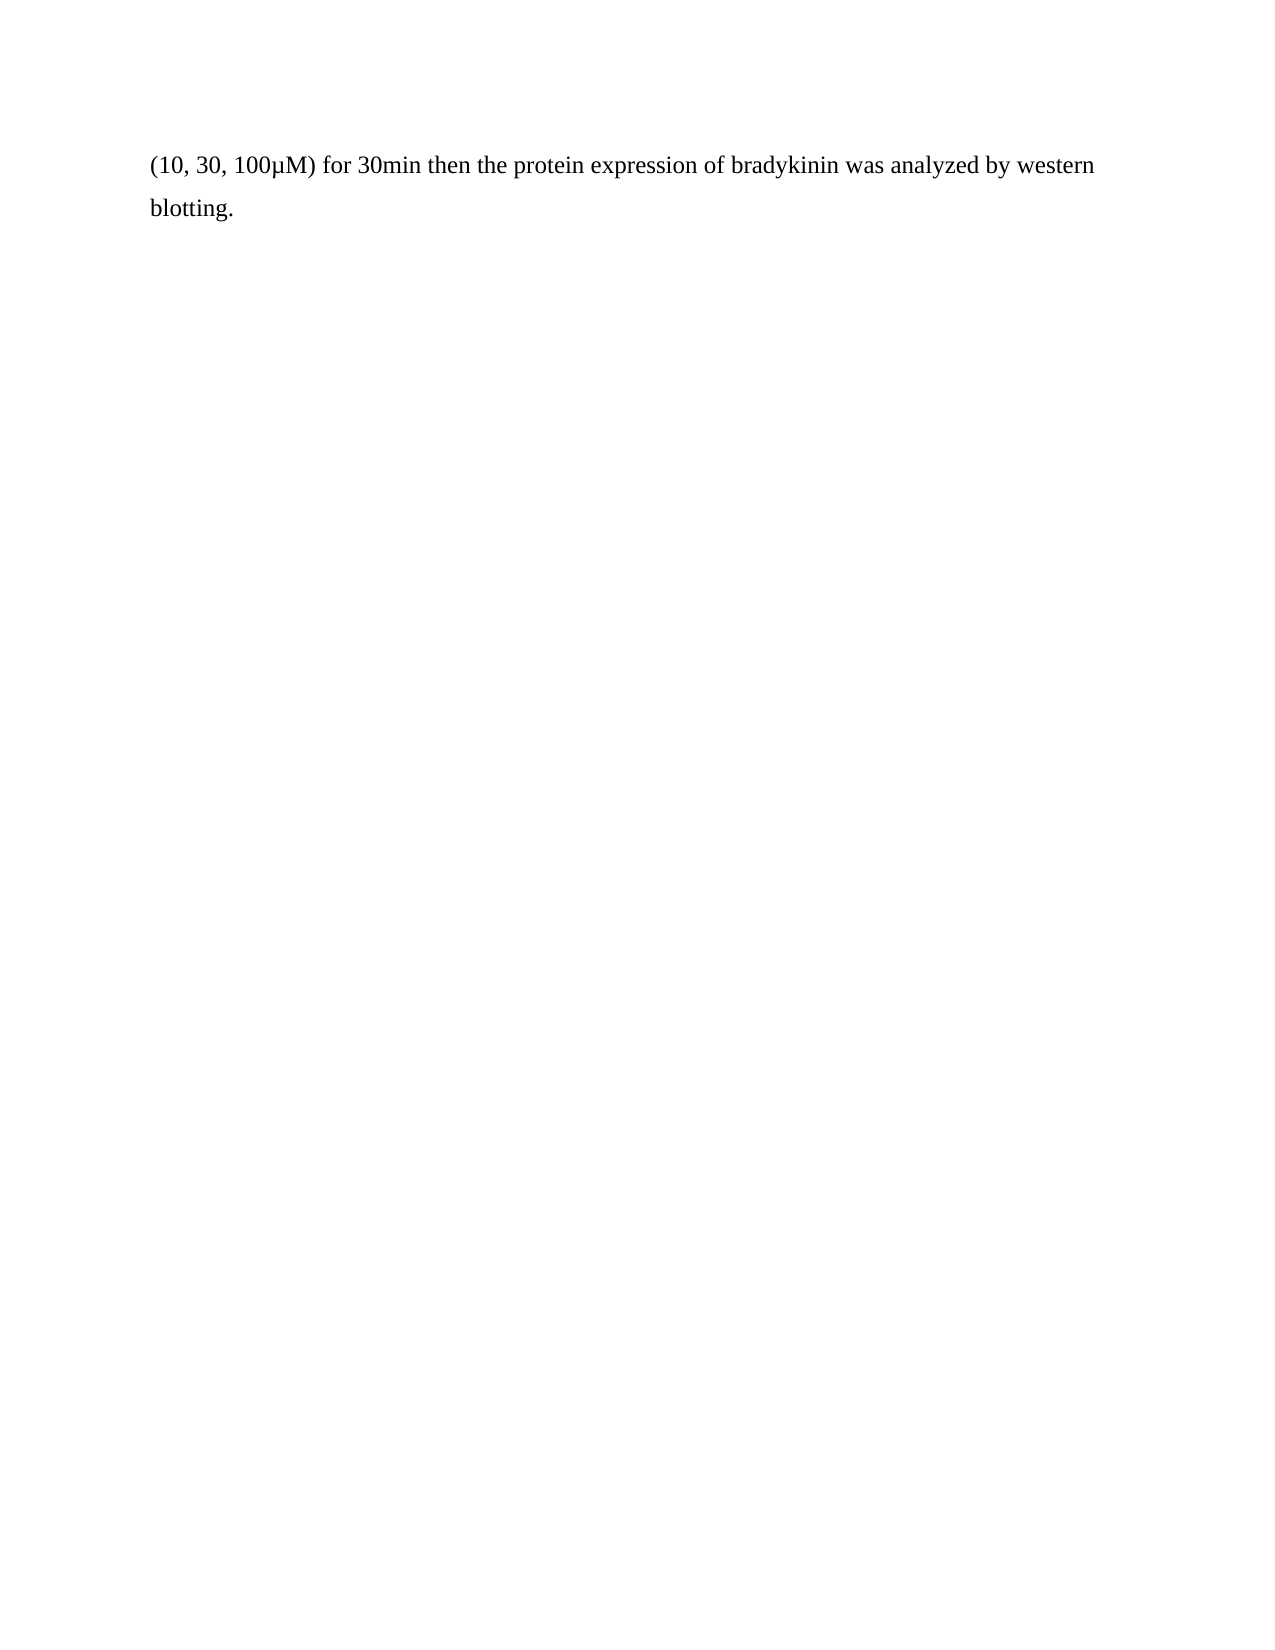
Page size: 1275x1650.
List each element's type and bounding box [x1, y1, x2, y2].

text [150, 150, 1125, 222]
